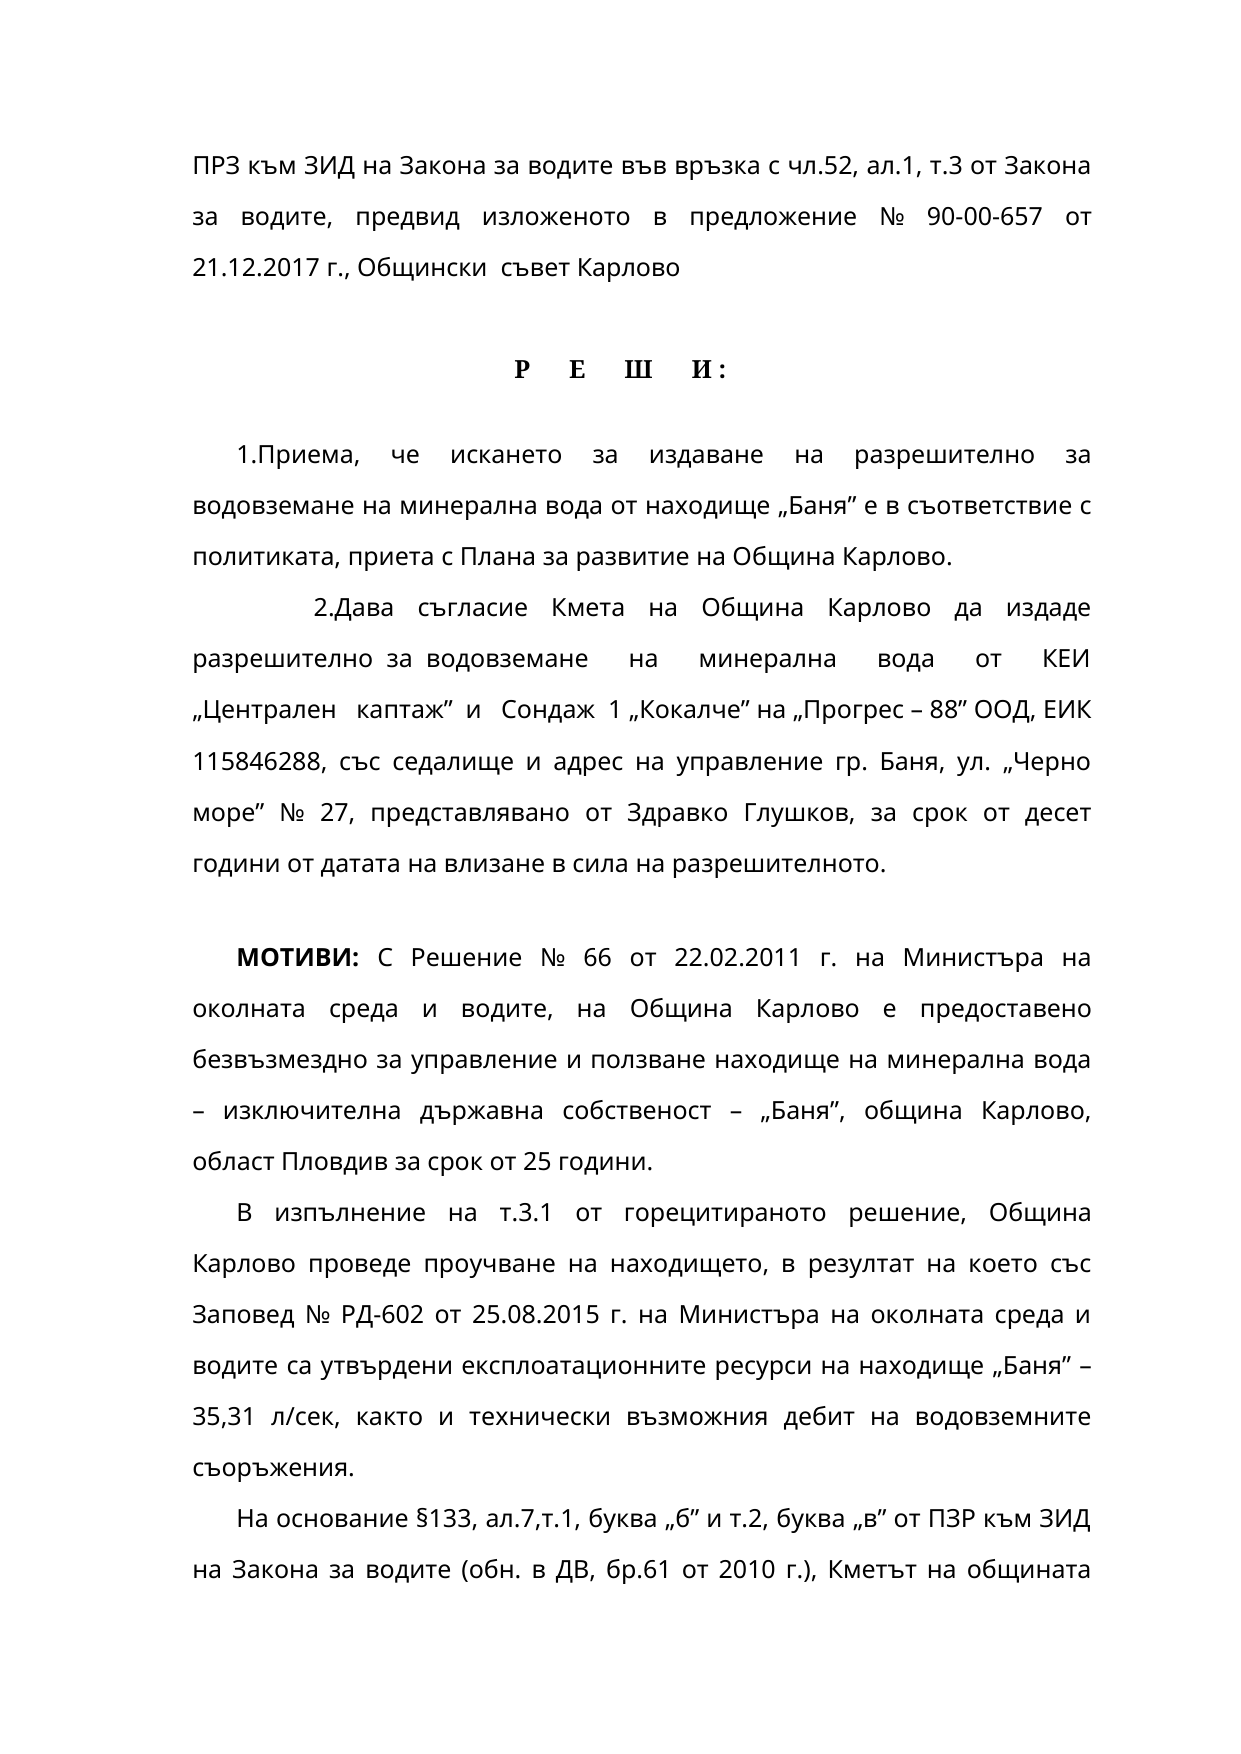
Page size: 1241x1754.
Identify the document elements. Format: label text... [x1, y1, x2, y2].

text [192, 148, 1093, 284]
text Р Е Ш И : [148, 352, 1093, 386]
list 1.Приема, че искането за издаване на разрешително за водовземане на минерална вода от находище „Баня” е в съответствие с политиката, приета с Плана за развитие на Община Карлово. [192, 437, 1093, 573]
text МОТИВИ: С Решение № 66 от 22.02.2011 г. на Министъра на околната среда и водите, на Община Карлово е предоставено безвъзмездно за управление и ползване находище на минерална вода – изключителна държавна собственост – „Баня”, община Карлово, област Пловдив за срок от 25 години. [192, 939, 1093, 1178]
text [192, 1501, 1093, 1586]
text В изпълнение на т.3.1 от горецитираното решение, Община Карлово проведе проучване на находището, в резултат на което със Заповед № РД-602 от 25.08.2015 г. на Министъра на околната среда и водите са утвърдени експлоатационните ресурси на находище „Баня” – 35,31 л/сек, както и технически възможния дебит на водовземните съоръжения. [192, 1194, 1093, 1484]
text 2.Дава съгласие Кмета на Община Карлово да издаде разрешително за водовземане на минерална вода от КЕИ „Централен каптаж” и Сондаж 1 „Кокалче” на „Прогрес – 88” ООД, ЕИК 115846288, със седалище и адрес на управление гр. Баня, ул. „Черно море” № 27, представлявано от Здравко Глушков, за срок от десет години от датата на влизане в сила на разрешителното. [192, 590, 1093, 879]
